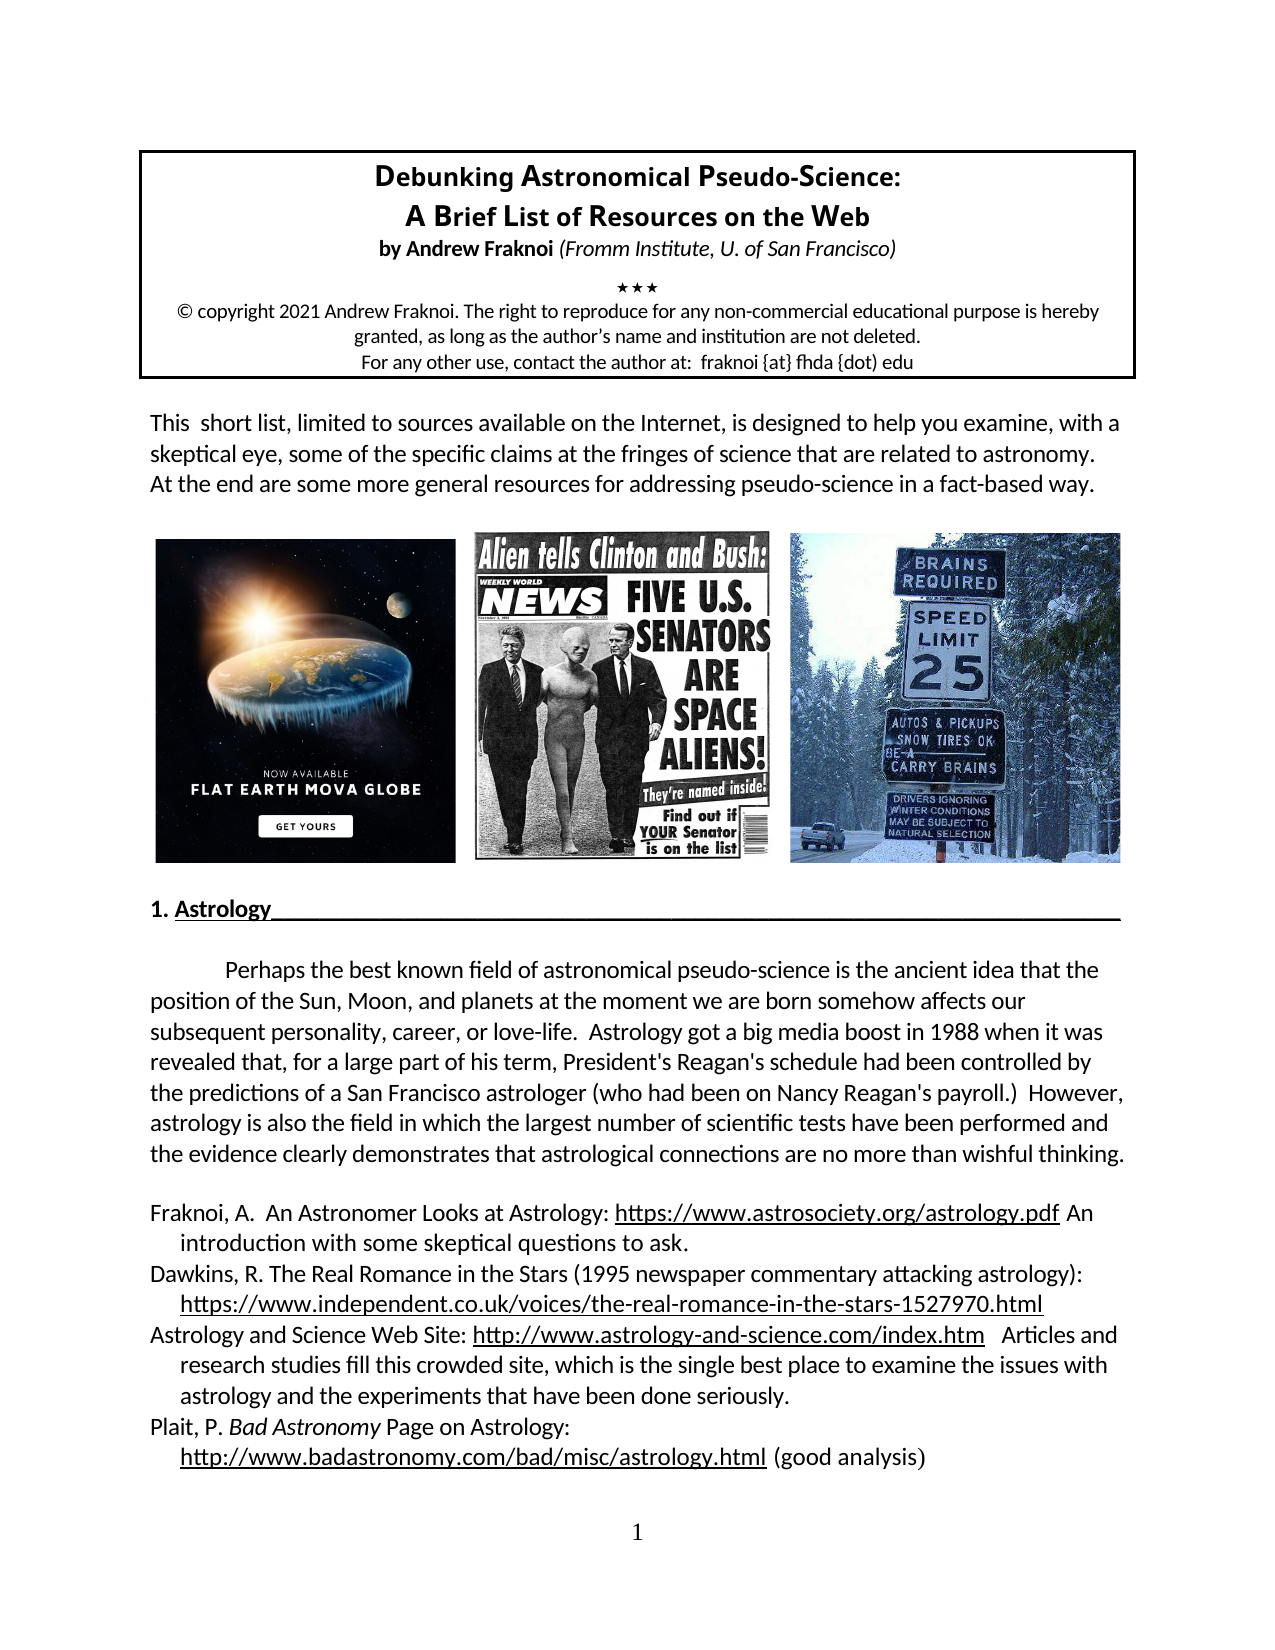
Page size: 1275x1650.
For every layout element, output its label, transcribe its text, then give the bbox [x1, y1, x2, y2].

text Fraknoi, A. An Astronomer Looks at Astrology: https://www.astrosociety.org/astrology.pdf An introduction with some skeptical questions to ask. [150, 1197, 1125, 1258]
text by Andrew Fraknoi (Fromm Institute, U. of San Francisco) [150, 234, 1125, 263]
text Perhaps the best known field of astronomical pseudo-science is the ancient idea that the position of the Sun, Moon, and planets at the moment we are born somehow affects our subsequent personality, career, or love-life. Astrology got a big media boost in 1988 when it was revealed that, for a large part of his term, President's Reagan's schedule had been controlled by the predictions of a San Francisco astrologer (who had been on Nancy Reagan's payroll.) However, astrology is also the field in which the largest number of scientific tests have been performed and the evidence clearly demonstrates that astrological connections are no more than wishful thinking. [150, 954, 1125, 1168]
picture [790, 533, 1121, 863]
text © copyright 2021 Andrew Fraknoi. The right to reproduce for any non-commercial educational purpose is hereby granted, as long as the author’s name and institution are not deleted. [150, 298, 1125, 344]
text A Brief List of Resources on the Web [150, 195, 1125, 234]
text 1. Astrology______________________________________________________________________ [150, 893, 1125, 924]
text Debunking Astronomical Pseudo-Science: [142, 153, 1133, 195]
text Plait, P. Bad Astronomy Page on Astrology: http://www.badastronomy.com/bad/misc/astrology.html (good analysis) [150, 1411, 1125, 1472]
text For any other use, contact the author at: fraknoi {at} fhda {dot) edu [142, 344, 1133, 376]
text Dawkins, R. The Real Romance in the Stars (1995 newspaper commentary attacking astrology): https://www.independent.co.uk/voices/the-real-romance-in-the-stars-1527970.html [150, 1258, 1125, 1319]
text Astrology and Science Web Site: http://www.astrology-and-science.com/index.htm Articles and research studies fill this crowded site, which is the single best place to examine the issues with astrology and the experiments that have been done seriously. [150, 1319, 1125, 1411]
picture [472, 529, 774, 863]
picture [155, 539, 456, 863]
text This short list, limited to sources available on the Internet, is designed to help you examine, with a skeptical eye, some of the specific claims at the fringes of science that are related to astronomy. At the end are some more general resources for addressing pseudo-science in a fact-based way. [150, 408, 1125, 499]
